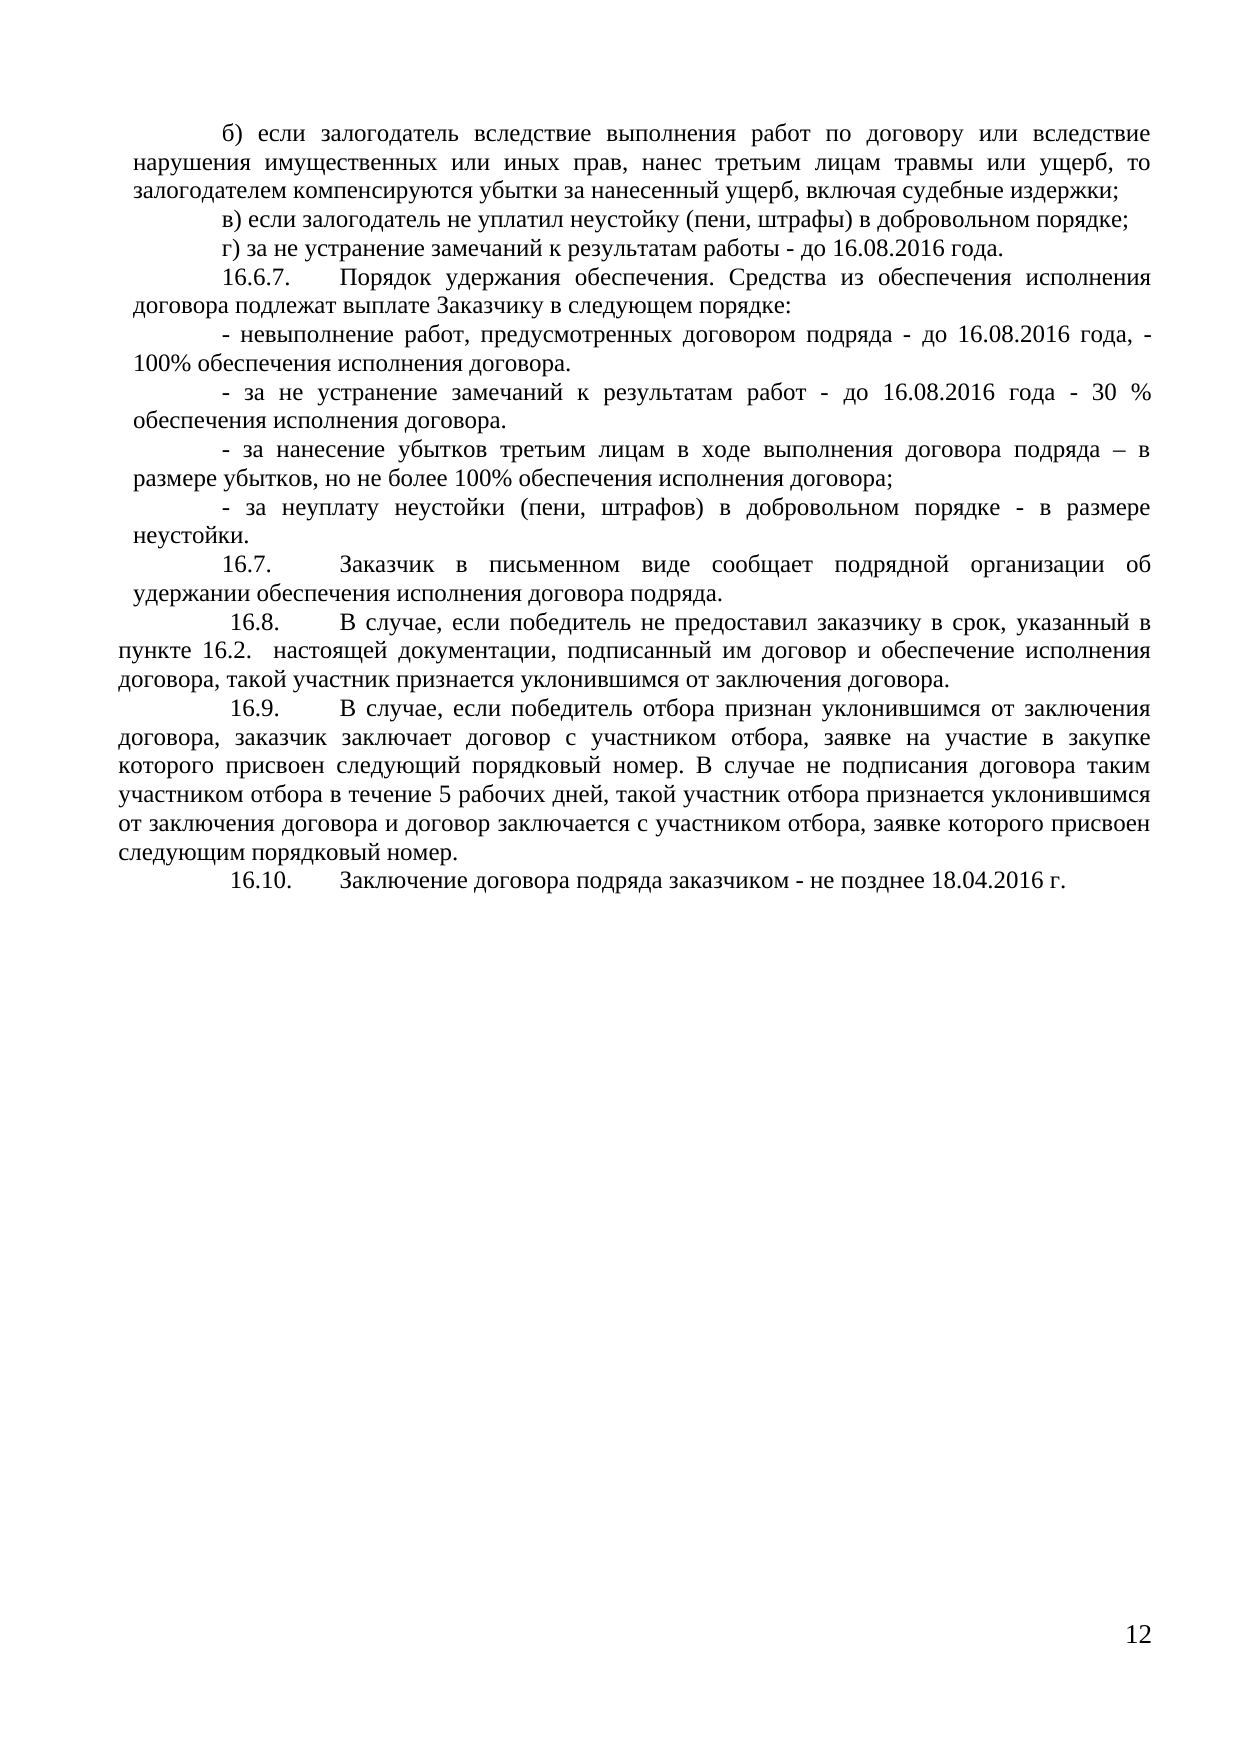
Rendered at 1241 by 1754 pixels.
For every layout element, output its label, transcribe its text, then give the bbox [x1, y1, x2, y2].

list В случае, если победитель не предоставил заказчику в срок, указанный в пункте 16.2. настоящей документации, подписанный им договор и обеспечение исполнения договора, такой участник признается уклонившимся от заключения договора. [118, 607, 1152, 693]
text - за нанесение убытков третьим лицам в ходе выполнения договора подряда – в размере убытков, но не более 100% обеспечения исполнения договора; [133, 434, 1152, 492]
text б) если залогодатель вследствие выполнения работ по договору или вследствие нарушения имущественных или иных прав, нанес третьим лицам травмы или ущерб, то залогодателем компенсируются убытки за нанесенный ущерб, включая судебные издержки; [133, 118, 1152, 204]
text г) за не устранение замечаний к результатам работы - до 16.08.2016 года. [133, 233, 1152, 262]
list Порядок удержания обеспечения. Средства из обеспечения исполнения договора подлежат выплате Заказчику в следующем порядке: [133, 262, 1152, 319]
text - невыполнение работ, предусмотренных договором подряда - до 16.08.2016 года, - 100% обеспечения исполнения договора. [133, 319, 1152, 377]
list в) если залогодатель не уплатил неустойку (пени, штрафы) в добровольном порядке; [133, 204, 1152, 233]
list Заключение договора подряда заказчиком - не позднее 18.04.2016 г. [118, 866, 1152, 894]
list Заказчик в письменном виде сообщает подрядной организации об удержании обеспечения исполнения договора подряда. [133, 549, 1152, 607]
list В случае, если победитель отбора признан уклонившимся от заключения договора, заказчик заключает договор с участником отбора, заявке на участие в закупке которого присвоен следующий порядковый номер. В случае не подписания договора таким участником отбора в течение 5 рабочих дней, такой участник отбора признается уклонившимся от заключения договора и договор заключается с участником отбора, заявке которого присвоен следующим порядковый номер. [118, 693, 1152, 866]
text - за не устранение замечаний к результатам работ - до 16.08.2016 года - 30 % обеспечения исполнения договора. [133, 377, 1152, 434]
text - за неуплату неустойки (пени, штрафов) в добровольном порядке - в размере неустойки. [133, 492, 1152, 549]
